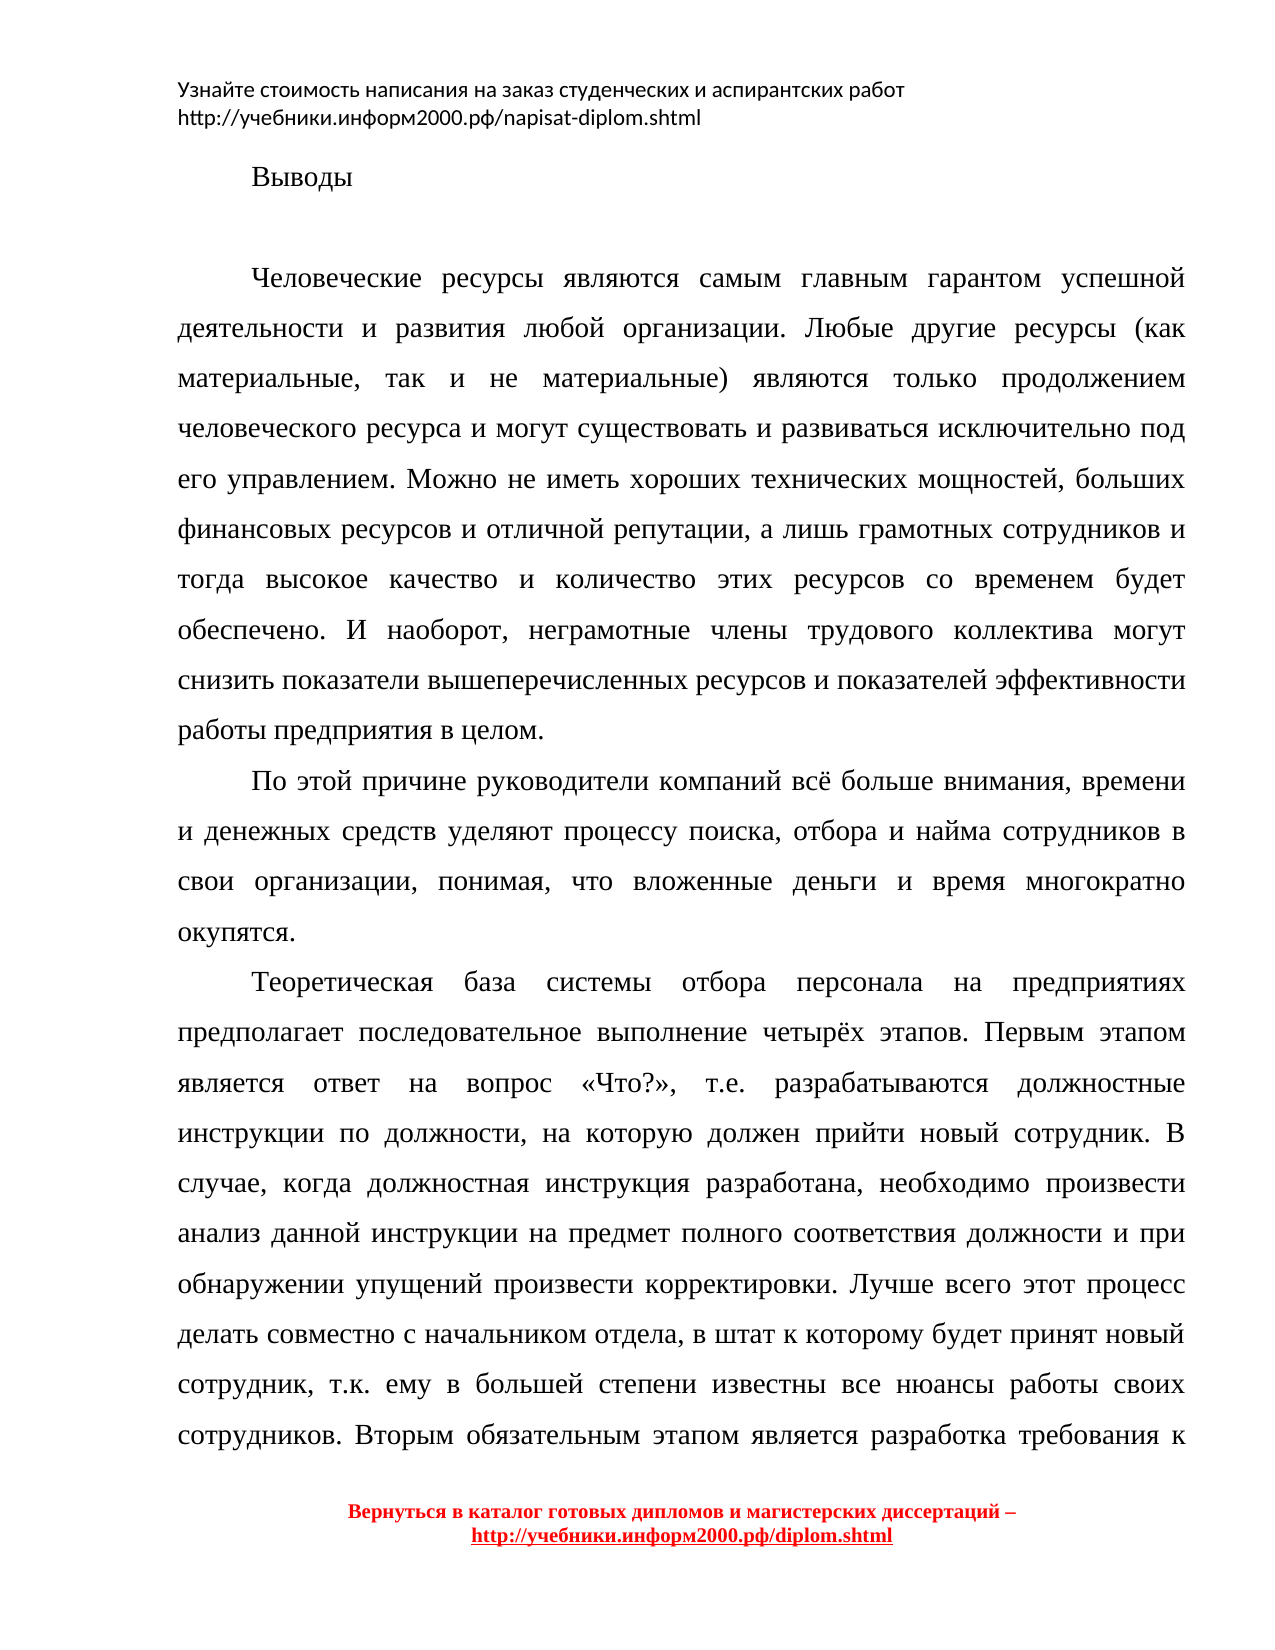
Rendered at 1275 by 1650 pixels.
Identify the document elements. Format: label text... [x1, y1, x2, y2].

text По этой причине руководители компаний всё больше внимания, времени и денежных средств уделяют процессу поиска, отбора и найма сотрудников в свои организации, понимая, что вложенные деньги и время многократно окупятся. [177, 763, 1186, 947]
text Человеческие ресурсы являются самым главным гарантом успешной деятельности и развития любой организации. Любые другие ресурсы (как материальные, так и не материальные) являются только продолжением человеческого ресурса и могут существовать и развиваться исключительно под его управлением. Можно не иметь хороших технических мощностей, больших финансовых ресурсов и отличной репутации, а лишь грамотных сотрудников и тогда высокое качество и количество этих ресурсов со временем будет обеспечено. И наоборот, неграмотные члены трудового коллектива могут снизить показатели вышеперечисленных ресурсов и показателей эффективности работы предприятия в целом. [177, 260, 1186, 746]
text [177, 964, 1186, 1450]
text Выводы [177, 159, 1186, 193]
